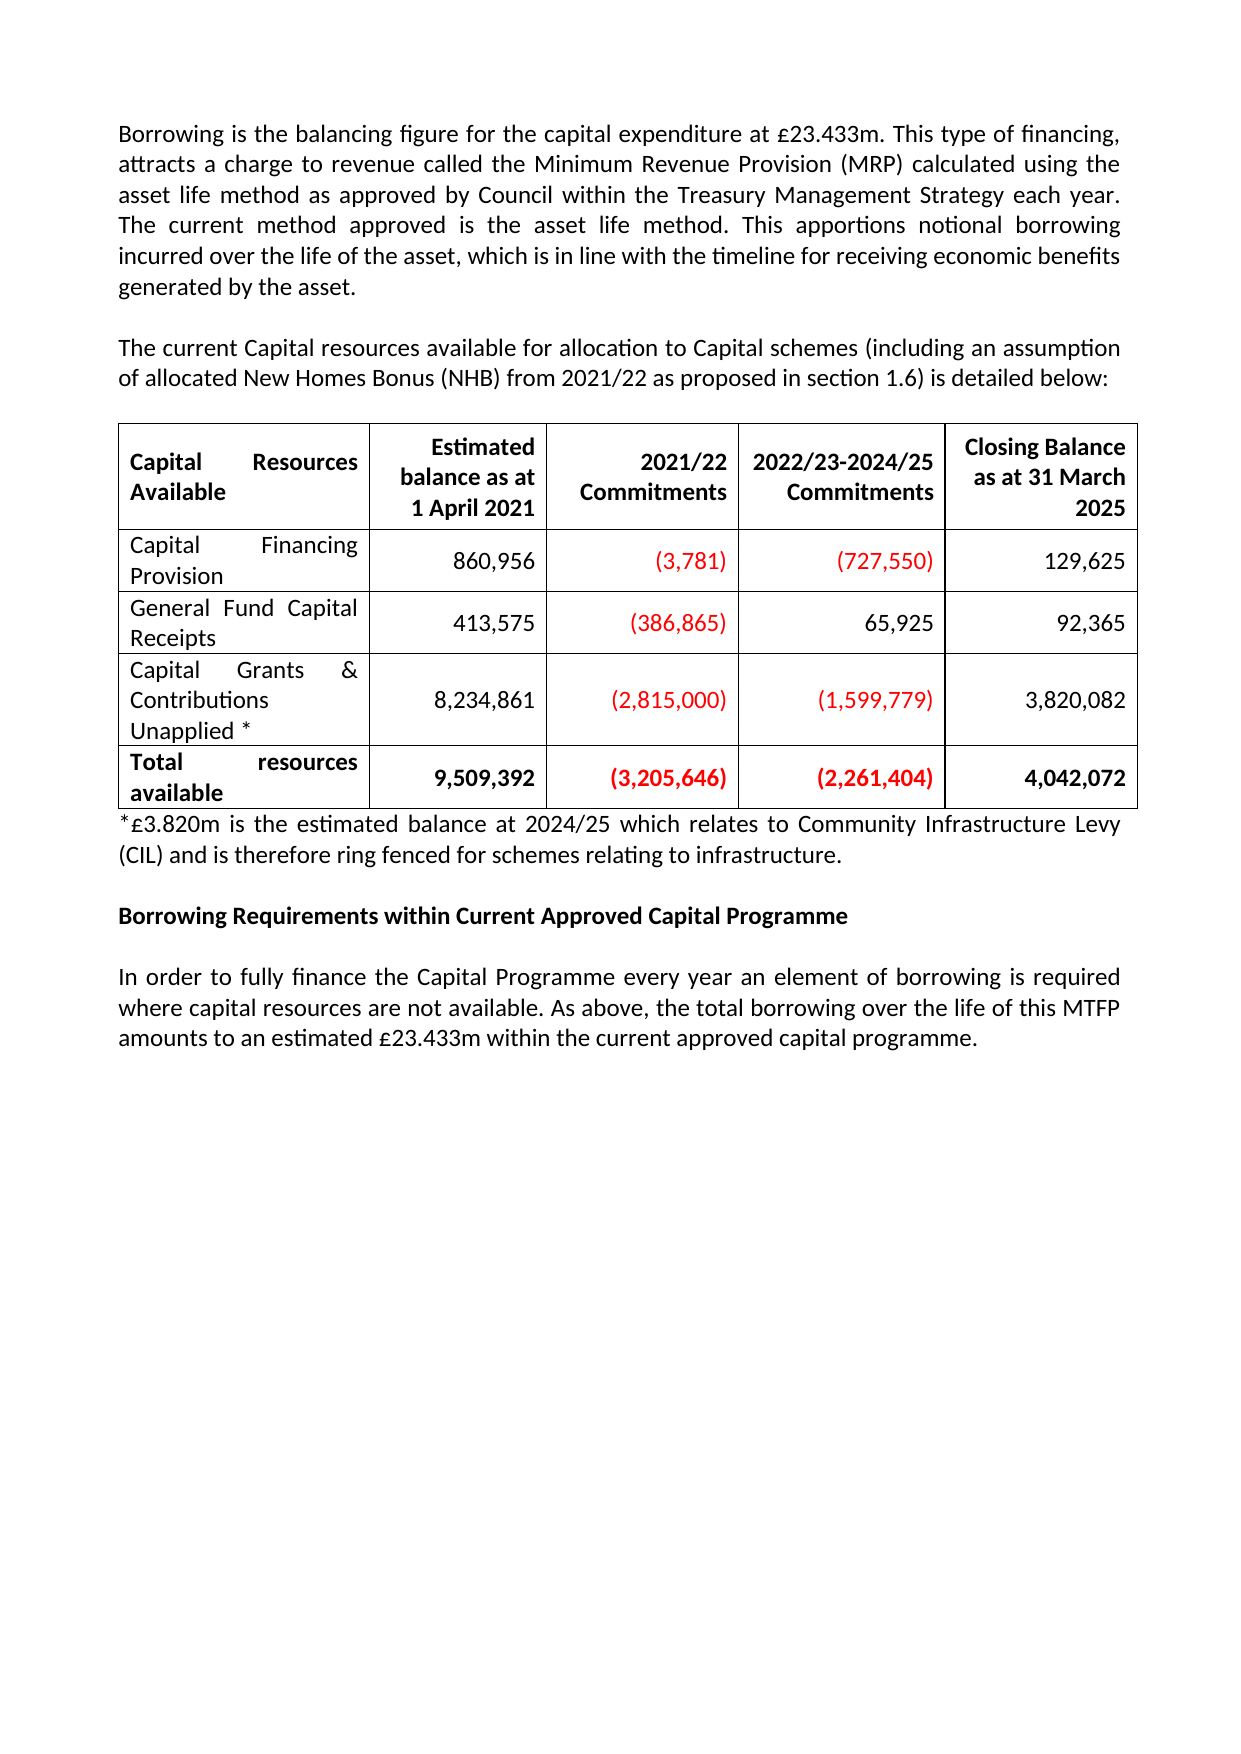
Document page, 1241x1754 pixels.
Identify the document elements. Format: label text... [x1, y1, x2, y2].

text Borrowing is the balancing figure for the capital expenditure at £23.433m. This type of financing, attracts a charge to revenue called the Minimum Revenue Provision (MRP) calculated using the asset life method as approved by Council within the Treasury Management Strategy each year. The current method approved is the asset life method. This apportions notional borrowing incurred over the life of the asset, which is in line with the timeline for receiving economic benefits generated by the asset. [118, 118, 1122, 301]
table_cell 3,820,082 [946, 654, 1137, 745]
table_cell (3,205,646) [547, 746, 738, 807]
table_cell (386,865) [547, 592, 738, 653]
table_header 2021/22 Commitments [547, 424, 738, 529]
table_cell 4,042,072 [946, 746, 1137, 807]
table_cell Total resources available [119, 746, 369, 807]
table_cell 860,956 [370, 530, 546, 591]
table_cell General Fund Capital Receipts [119, 592, 369, 653]
table_cell 9,509,392 [370, 746, 546, 807]
table_cell (3,781) [547, 530, 738, 591]
table_cell (2,815,000) [547, 654, 738, 745]
table_cell Capital Financing Provision [119, 530, 369, 591]
table_cell Capital Grants & Contributions Unapplied * [119, 654, 369, 745]
text *£3.820m is the estimated balance at 2024/25 which relates to Community Infrastructure Levy (CIL) and is therefore ring fenced for schemes relating to infrastructure. [118, 809, 1122, 869]
table_cell (727,550) [739, 530, 944, 591]
table_cell 129,625 [946, 530, 1137, 591]
table_header Closing Balance as at 31 March 2025 [946, 424, 1137, 529]
table_cell 92,365 [946, 592, 1137, 653]
text The current Capital resources available for allocation to Capital schemes (including an assumption of allocated New Homes Bonus (NHB) from 2021/22 as proposed in section 1.6) is detailed below: [118, 332, 1122, 393]
text In order to fully finance the Capital Programme every year an element of borrowing is required where capital resources are not available. As above, the total borrowing over the life of this MTFP amounts to an estimated £23.433m within the current approved capital programme. [118, 961, 1122, 1053]
table_cell 413,575 [370, 592, 546, 653]
table_cell 65,925 [739, 592, 944, 653]
table_cell (1,599,779) [739, 654, 944, 745]
table_header Capital Resources Available [119, 424, 369, 529]
table_header Estimated balance as at 1 April 2021 [370, 424, 546, 529]
table_cell (2,261,404) [739, 746, 944, 807]
text Borrowing Requirements within Current Approved Capital Programme [118, 900, 1122, 931]
table_header 2022/23-2024/25 Commitments [739, 424, 944, 529]
table_cell 8,234,861 [370, 654, 546, 745]
